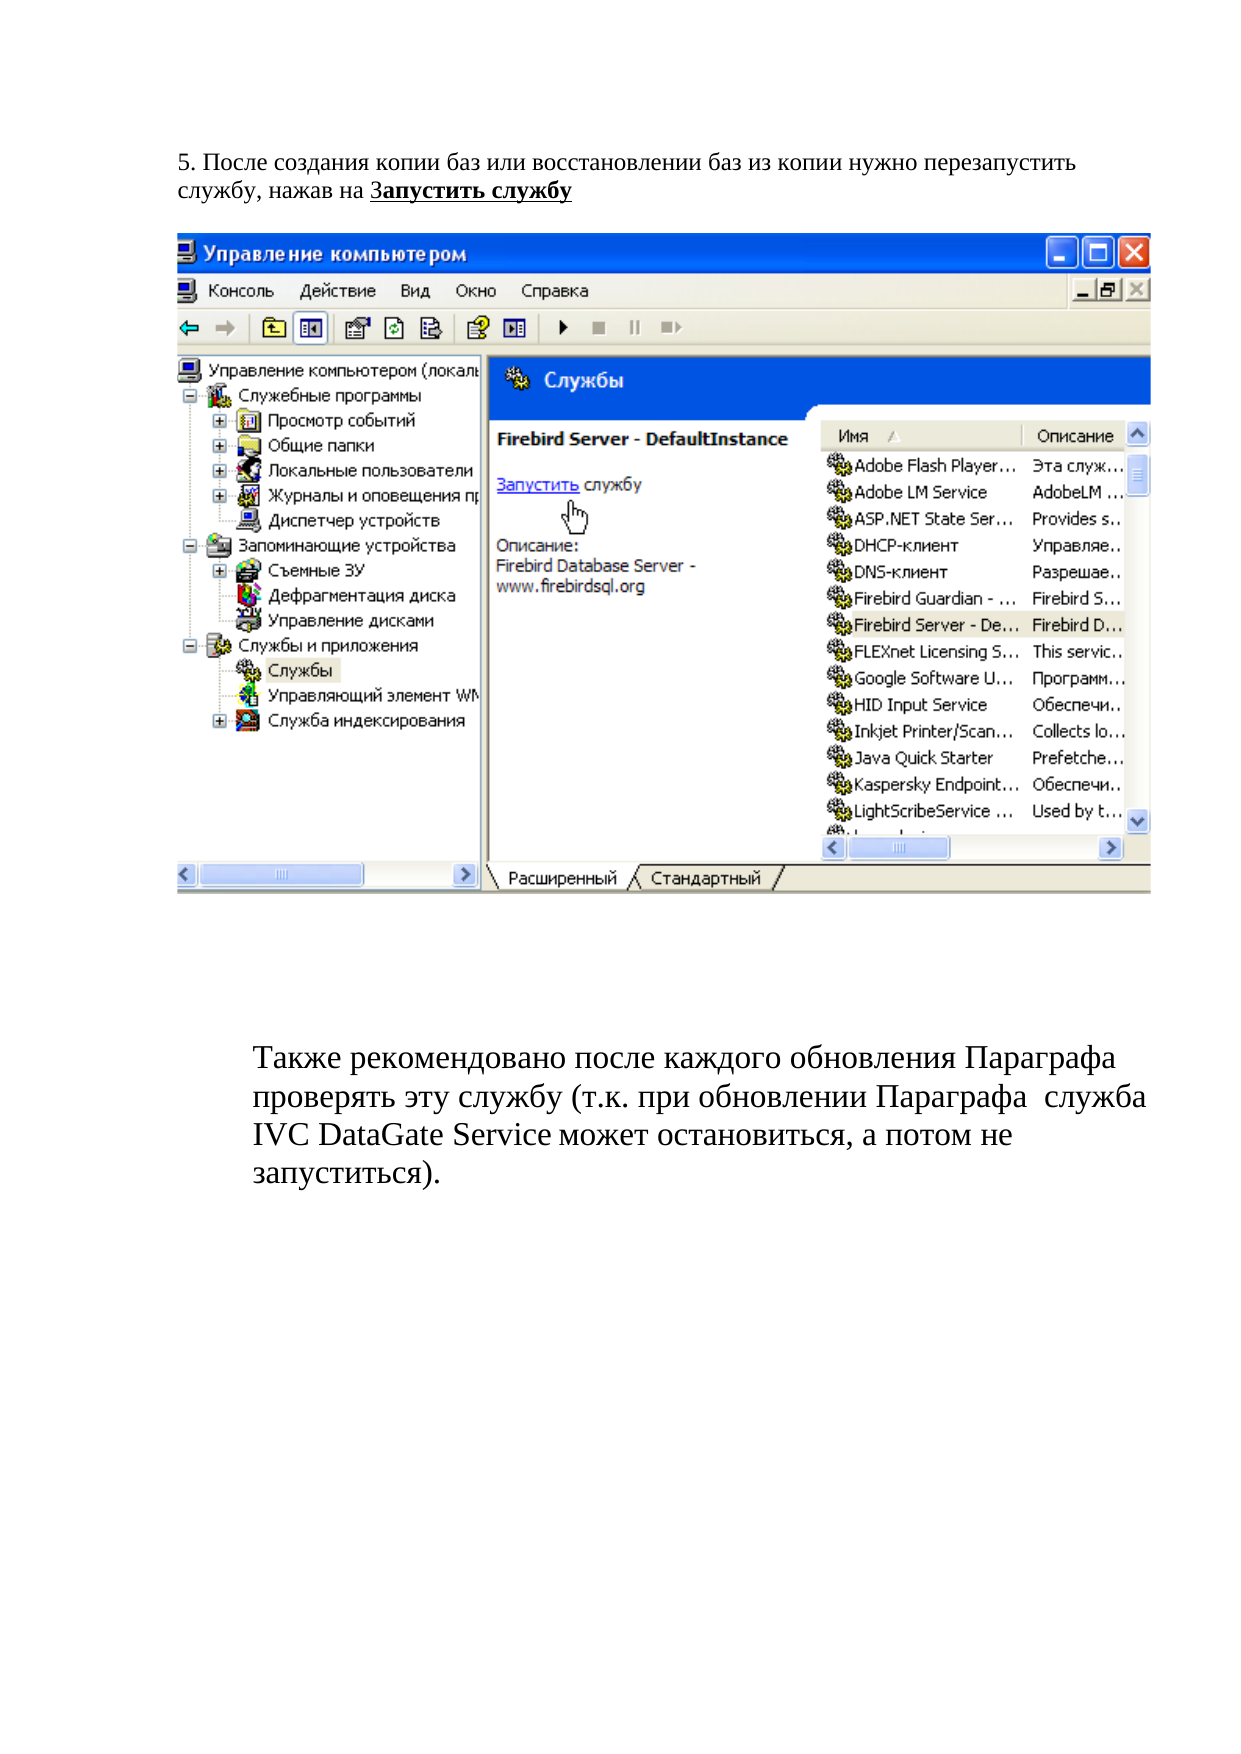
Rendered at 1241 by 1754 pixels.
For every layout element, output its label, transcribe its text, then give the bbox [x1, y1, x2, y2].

list Также рекомендовано после каждого обновления Параграфа проверять эту службу (т.к. при обновлении Параграфа служба IVC DataGate Service может остановиться, а потом не запуститься). [252, 1038, 1152, 1191]
picture [177, 233, 1151, 894]
text 5. После создания копии баз или восстановлении баз из копии нужно перезапустить службу, нажав на Запустить службу [177, 147, 1152, 204]
